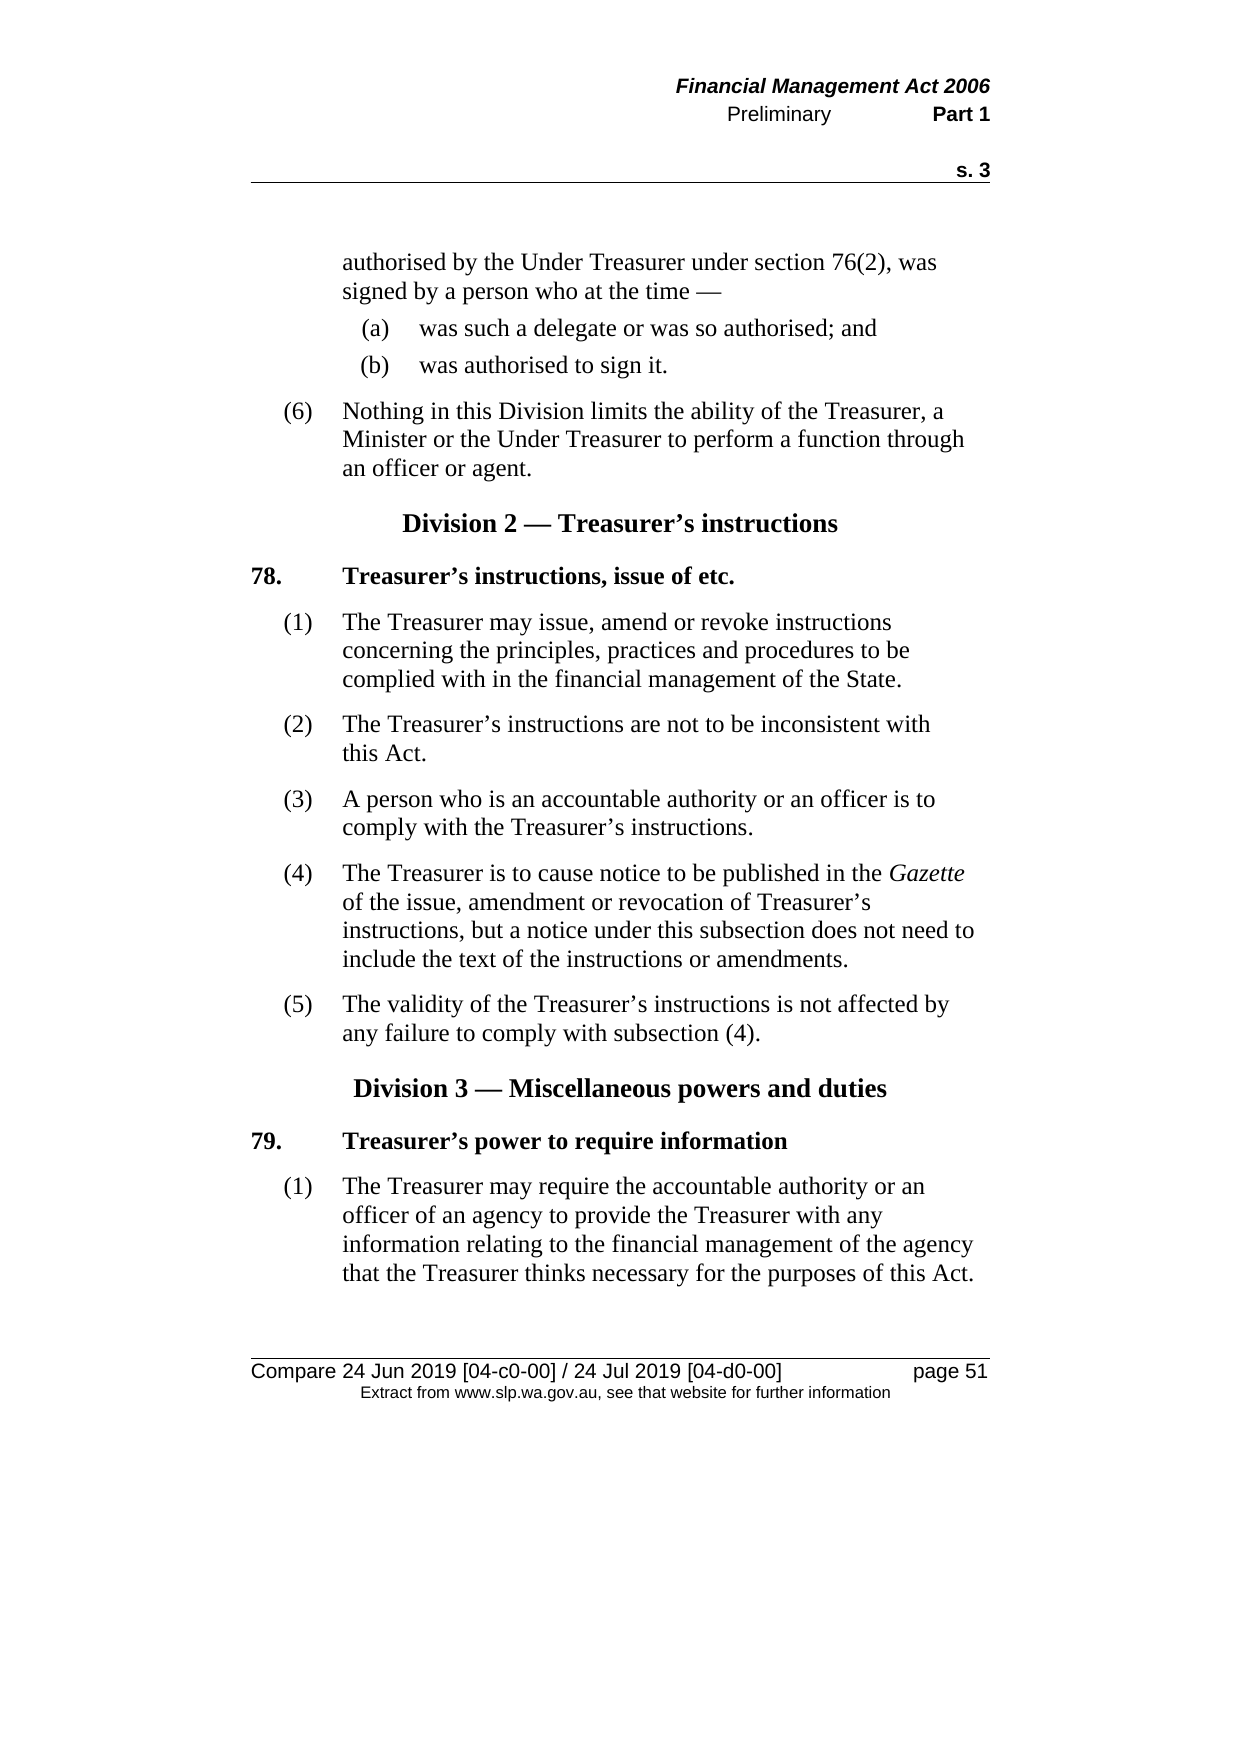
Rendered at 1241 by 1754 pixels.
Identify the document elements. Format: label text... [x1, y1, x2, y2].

text (3) A person who is an accountable authority or an officer is to comply with the Treasurer’s instructions. [251, 784, 990, 841]
text (1) The Treasurer may require the accountable authority or an officer of an agency to provide the Treasurer with any information relating to the financial management of the agency that the Treasurer thinks necessary for the purposes of this Act. [251, 1171, 990, 1286]
text (b) was authorised to sign it. [251, 350, 990, 379]
subtitle 78. Treasurer’s instructions, issue of etc. [251, 561, 990, 590]
subtitle Division 3 — Miscellaneous powers and duties [251, 1072, 990, 1103]
subtitle 79. Treasurer’s power to require information [251, 1126, 990, 1155]
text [251, 247, 990, 305]
text (1) The Treasurer may issue, amend or revoke instructions concerning the principles, practices and procedures to be complied with in the financial management of the State. [251, 607, 990, 693]
text (5) The validity of the Treasurer’s instructions is not affected by any failure to comply with subsection (4). [251, 989, 990, 1047]
text (6) Nothing in this Division limits the ability of the Treasurer, a Minister or the Under Treasurer to perform a function through an officer or agent. [251, 396, 990, 482]
text (a) was such a delegate or was so authorised; and [251, 313, 990, 342]
text (2) The Treasurer’s instructions are not to be inconsistent with this Act. [251, 709, 990, 767]
text (4) The Treasurer is to cause notice to be published in the Gazette of the issue, amendment or revocation of Treasurer’s instructions, but a notice under this subsection does not need to include the text of the instructions or amendments. [251, 858, 990, 973]
subtitle Division 2 — Treasurer’s instructions [251, 507, 990, 538]
